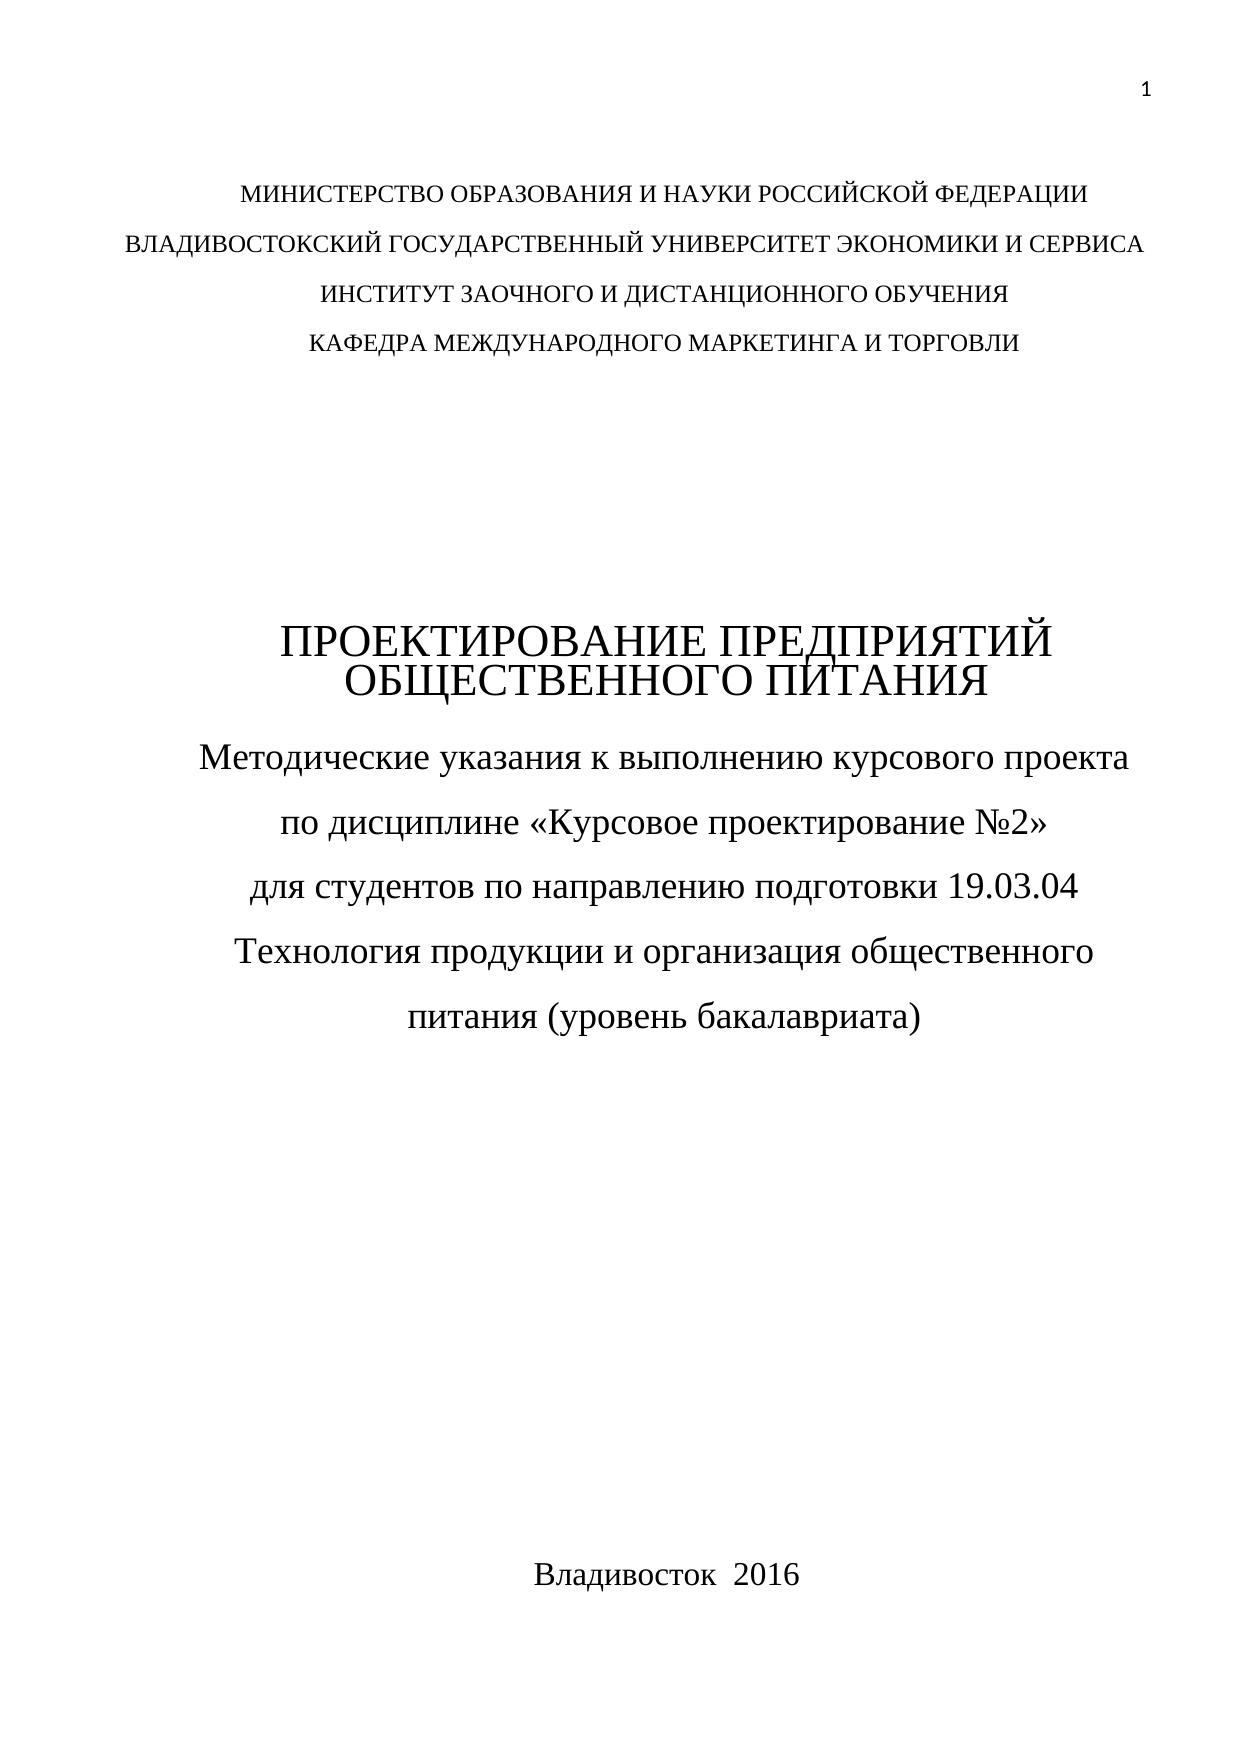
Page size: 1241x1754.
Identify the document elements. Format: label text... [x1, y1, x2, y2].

text Владивосток 2016 [181, 1554, 1152, 1592]
text ПРОЕКТИРОВАНИЕ ПРЕДПРИЯТИЙ ОБЩЕСТВЕННОГО ПИТАНИЯ [181, 626, 1152, 704]
text для студентов по направлению подготовки 19.03.04 Технология продукции и организация общественного питания (уровень бакалавриата) [177, 864, 1152, 1036]
text МИНИСТЕРСТВО ОБРАЗОВАНИЯ И НАУКИ РОССИЙСКОЙ ФЕДЕРАЦИИ [177, 179, 1152, 208]
text Методические указания к выполнению курсового проекта по дисциплине «Курсовое проектирование №2» [177, 734, 1152, 842]
text КАФЕДРА МЕЖДУНАРОДНОГО МАРКЕТИНГА И ТОРГОВЛИ [177, 328, 1152, 357]
text ВЛАДИВОСТОКСКИЙ ГОСУДАРСТВЕННЫЙ УНИВЕРСИТЕТ ЭКОНОМИКИ И СЕРВИСА [118, 229, 1152, 258]
text ИНСТИТУТ ЗАОЧНОГО И ДИСТАНЦИОННОГО ОБУЧЕНИЯ [177, 279, 1152, 307]
